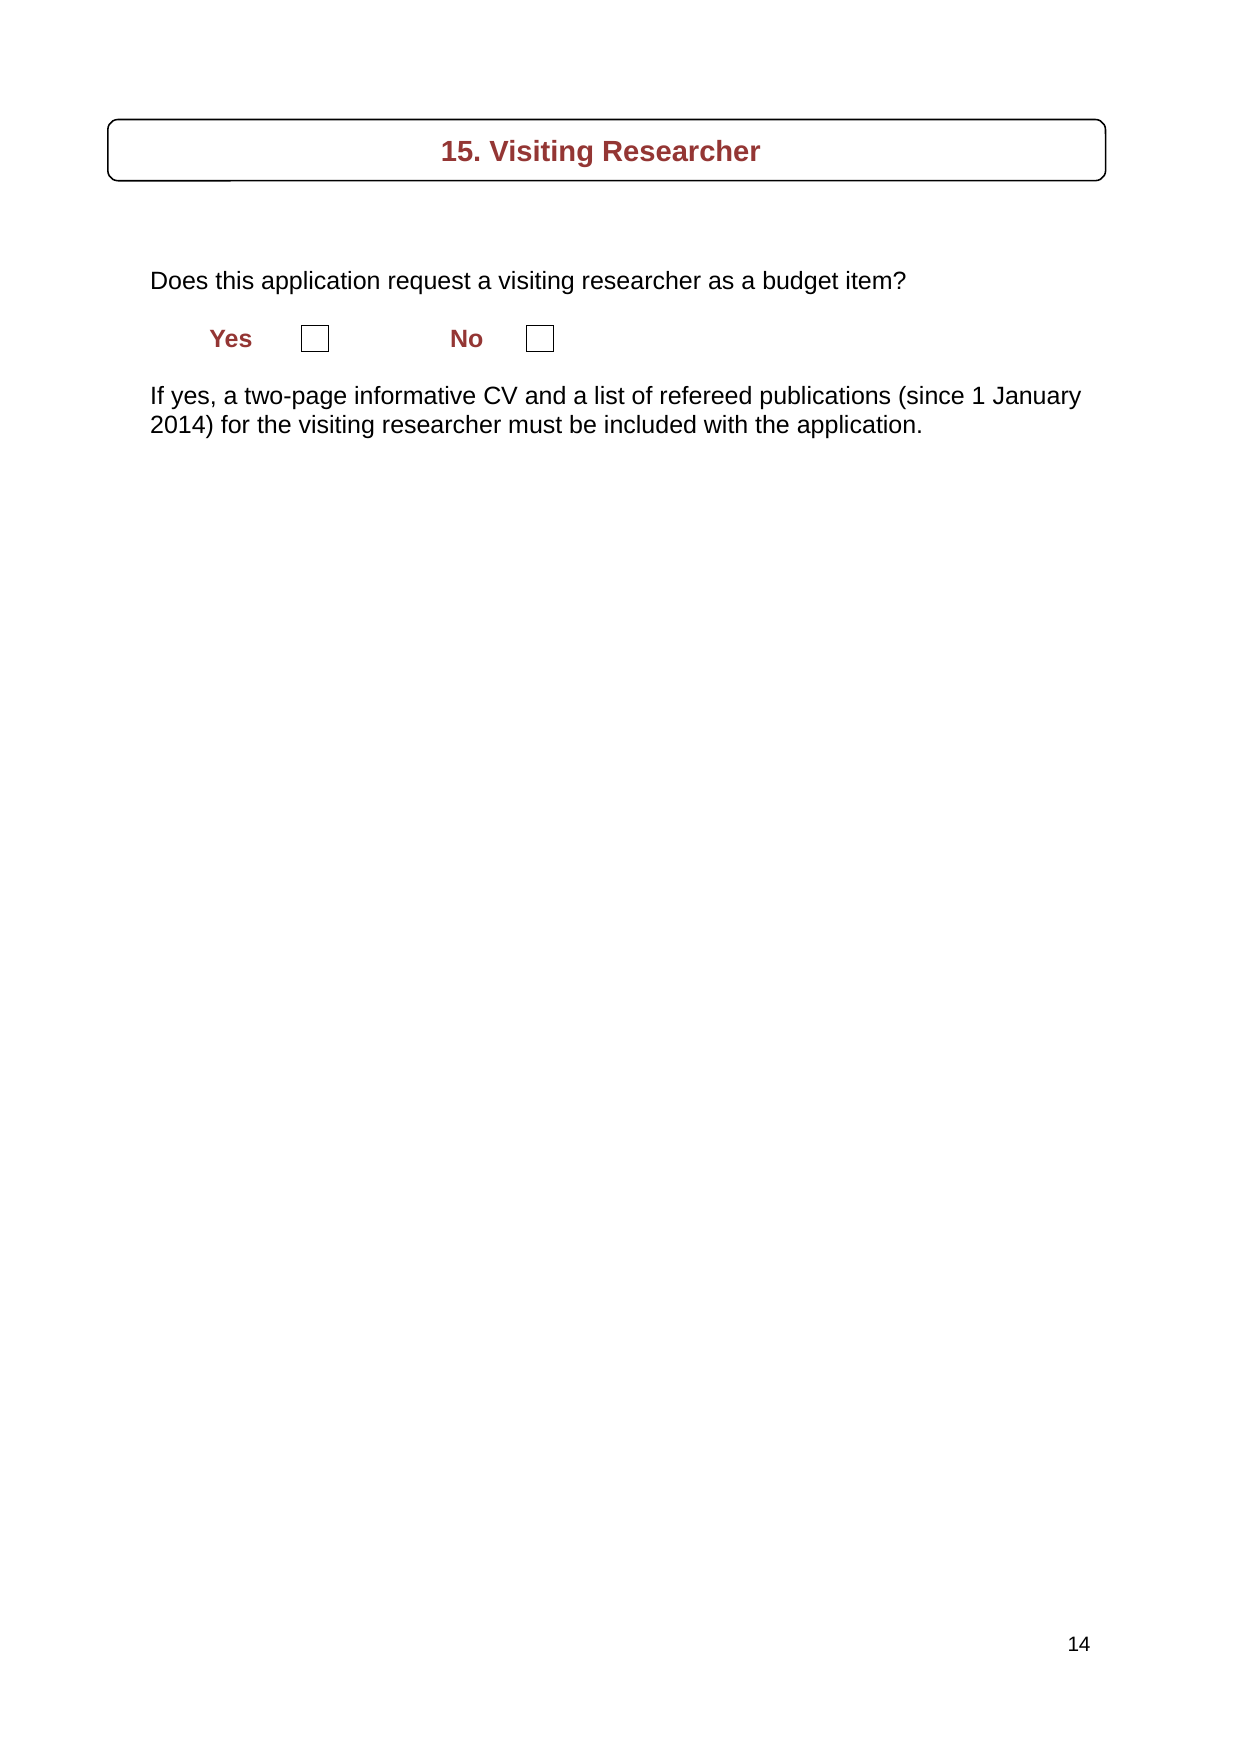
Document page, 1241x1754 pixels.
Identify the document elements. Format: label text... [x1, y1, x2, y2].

text Does this application request a visiting researcher as a budget item? [150, 266, 1090, 295]
text Yes No [209, 324, 1090, 352]
text If yes, a two-page informative CV and a list of refereed publications (since 1 January 2014) for the visiting researcher must be included with the application. [150, 381, 1090, 439]
